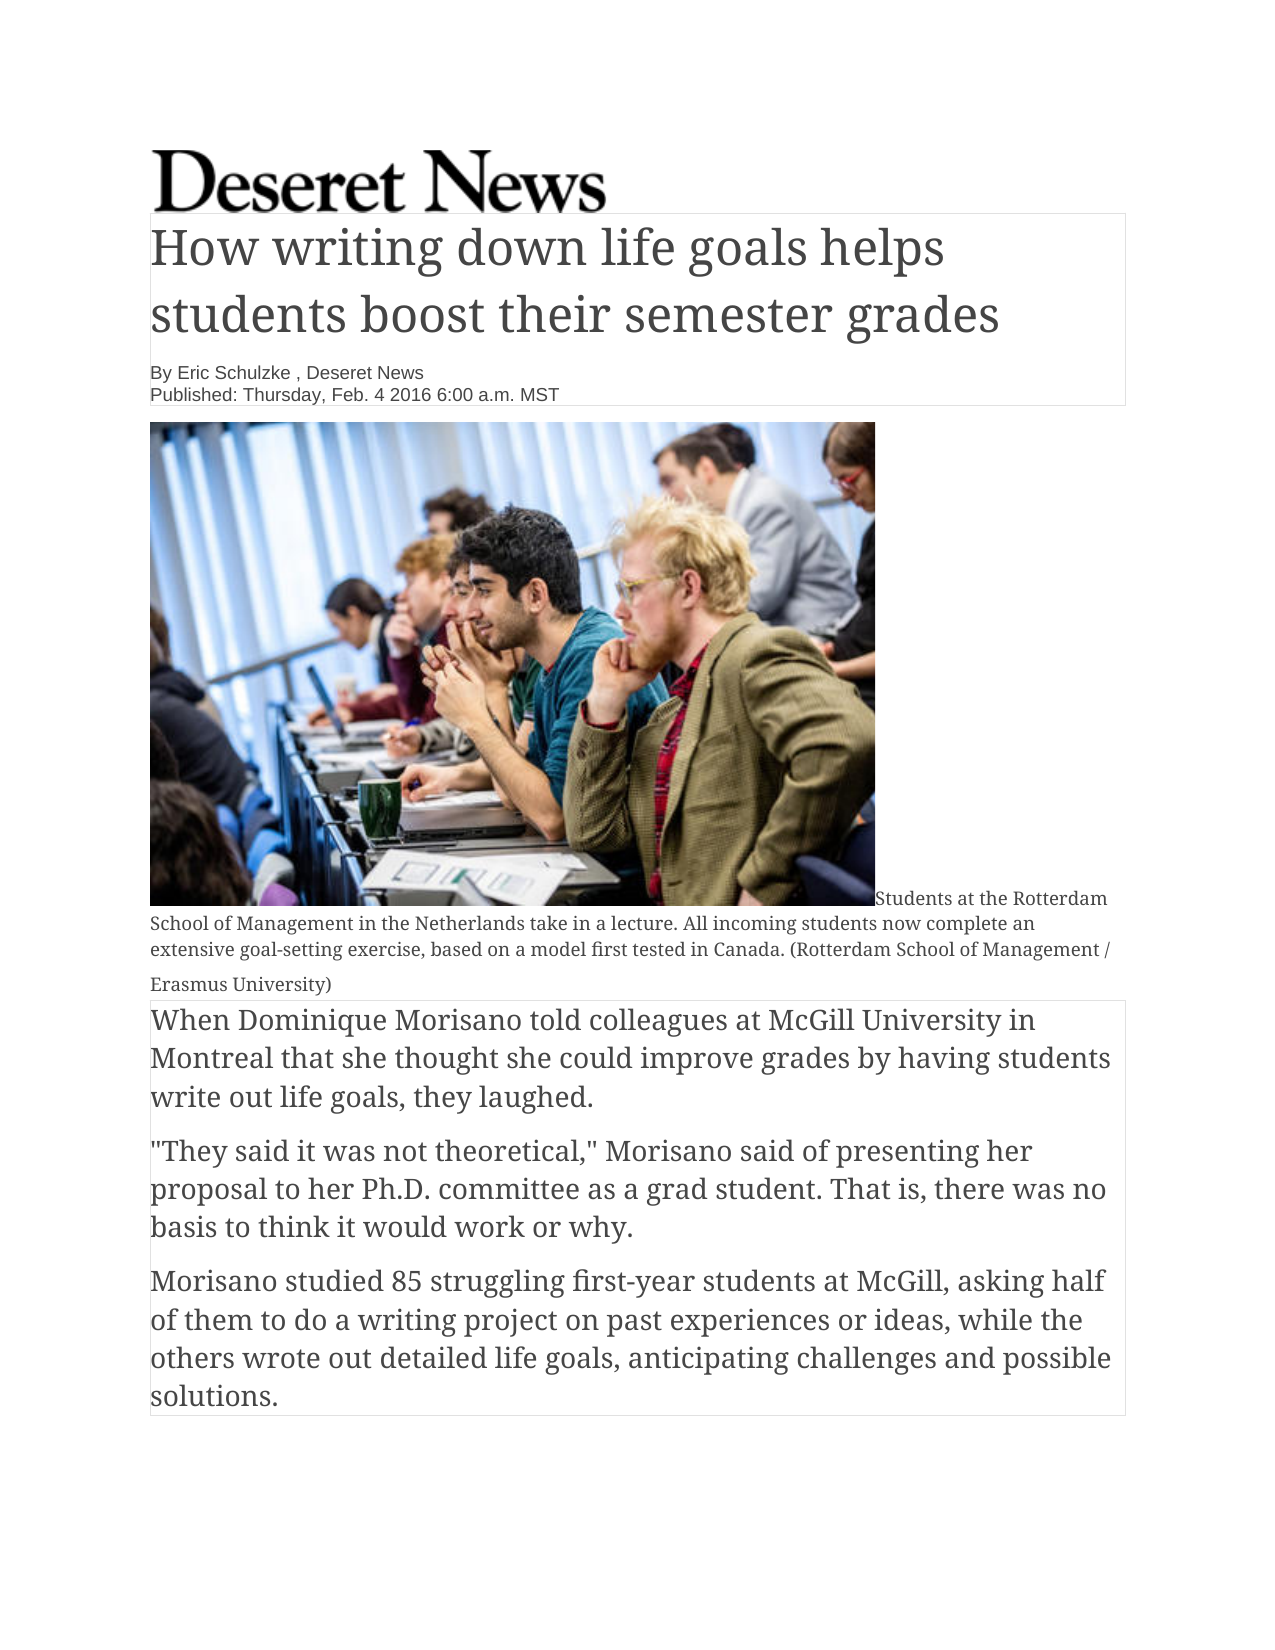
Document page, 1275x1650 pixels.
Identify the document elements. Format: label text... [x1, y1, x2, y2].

text Published: Thursday, Feb. 4 2016 6:00 a.m. MST [151, 383, 1125, 405]
picture [150, 150, 608, 213]
text When Dominique Morisano told colleagues at McGill University in Montreal that she thought she could improve grades by having students write out life goals, they laughed. [151, 1001, 1125, 1115]
text "They said it was not theoretical," Morisano said of presenting her proposal to her Ph.D. committee as a grad student. That is, there was no basis to think it would work or why. [151, 1131, 1125, 1246]
text How writing down life goals helps students boost their semester grades [151, 214, 1125, 346]
text Morisano studied 85 struggling first-year students at McGill, asking half of them to do a writing project on past experiences or ideas, while the others wrote out detailed life goals, anticipating challenges and possible solutions. [151, 1261, 1125, 1415]
text By Eric Schulzke , Deseret News [151, 361, 1125, 383]
picture [150, 422, 876, 906]
